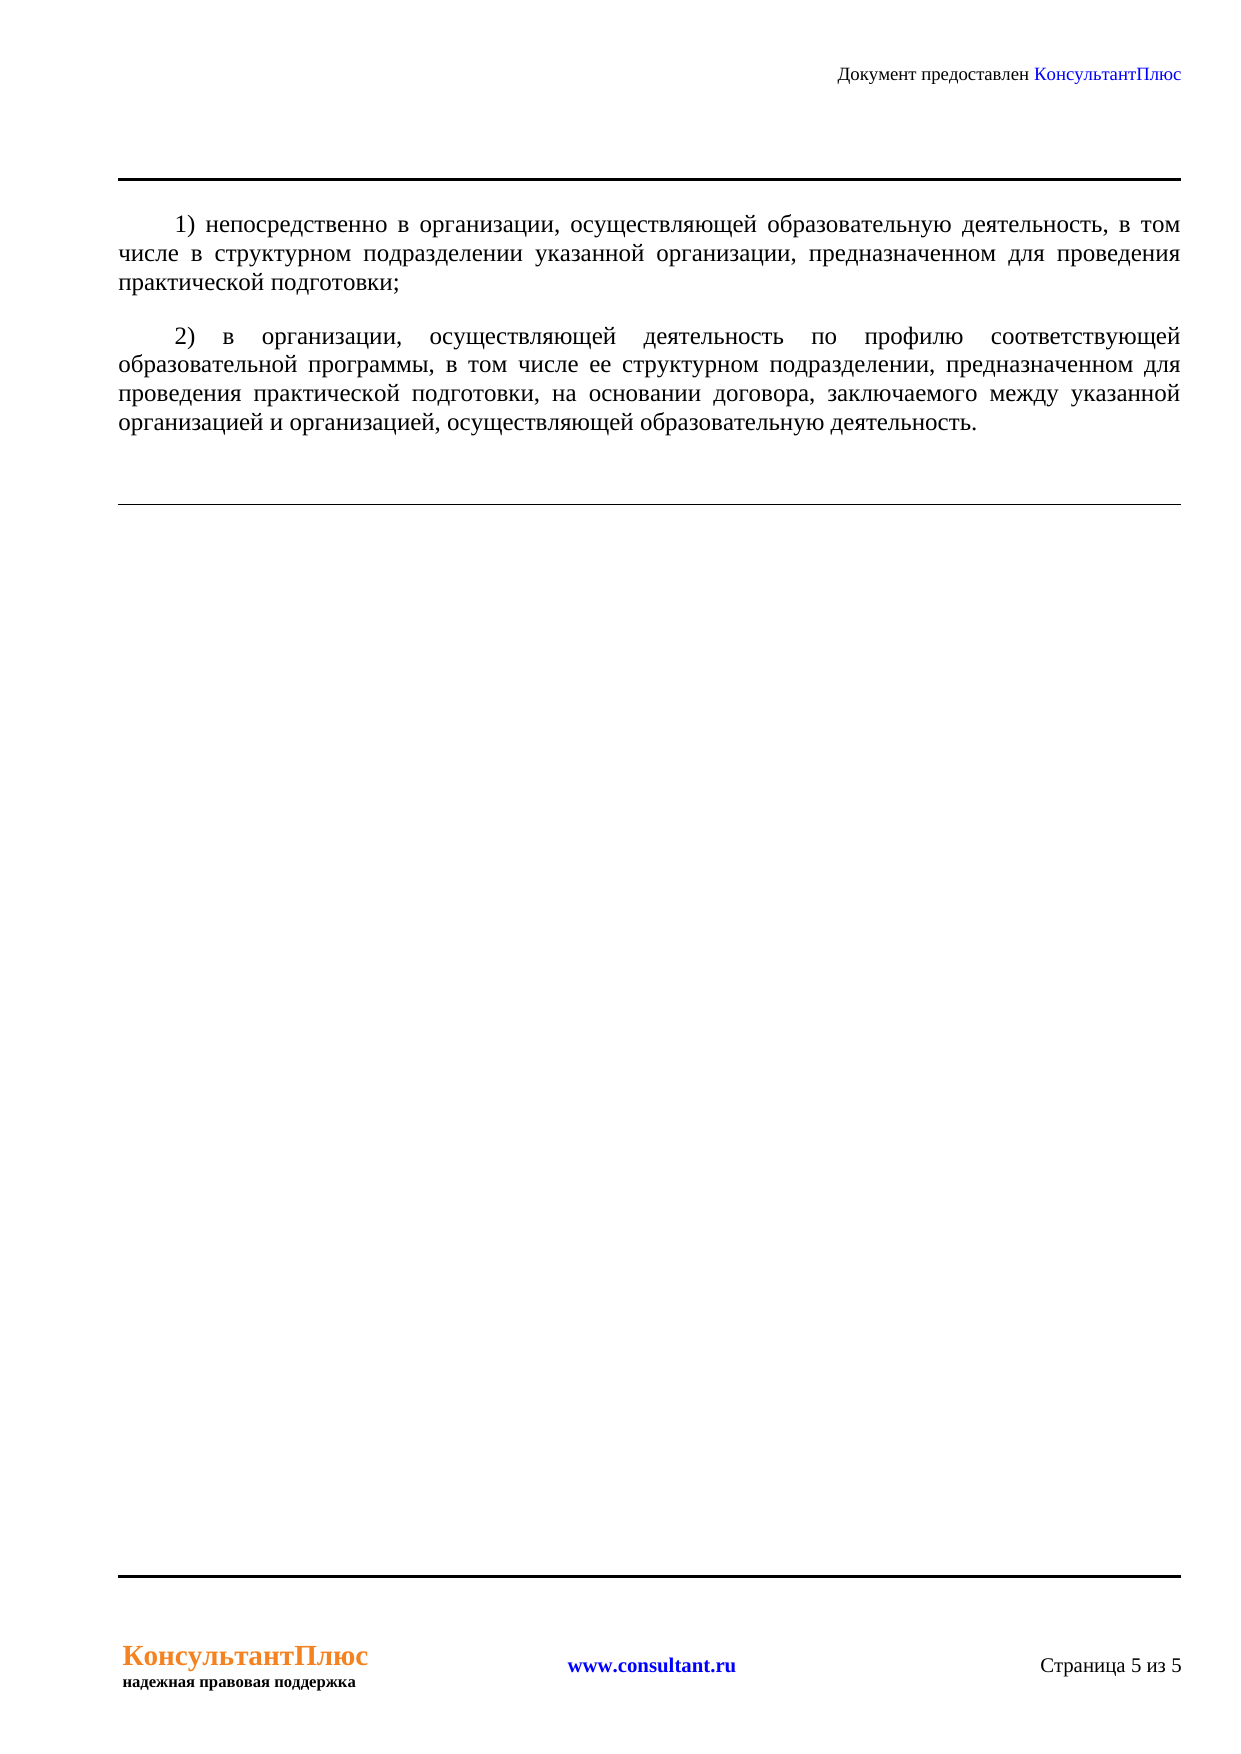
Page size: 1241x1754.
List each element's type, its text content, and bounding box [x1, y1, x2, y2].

text 2) в организации, осуществляющей деятельность по профилю соответствующей образовательной программы, в том числе ее структурном подразделении, предназначенном для проведения практической подготовки, на основании договора, заключаемого между указанной организацией и организацией, осуществляющей образовательную деятельность. [118, 321, 1181, 436]
text 1) непосредственно в организации, осуществляющей образовательную деятельность, в том числе в структурном подразделении указанной организации, предназначенном для проведения практической подготовки; [118, 209, 1181, 296]
